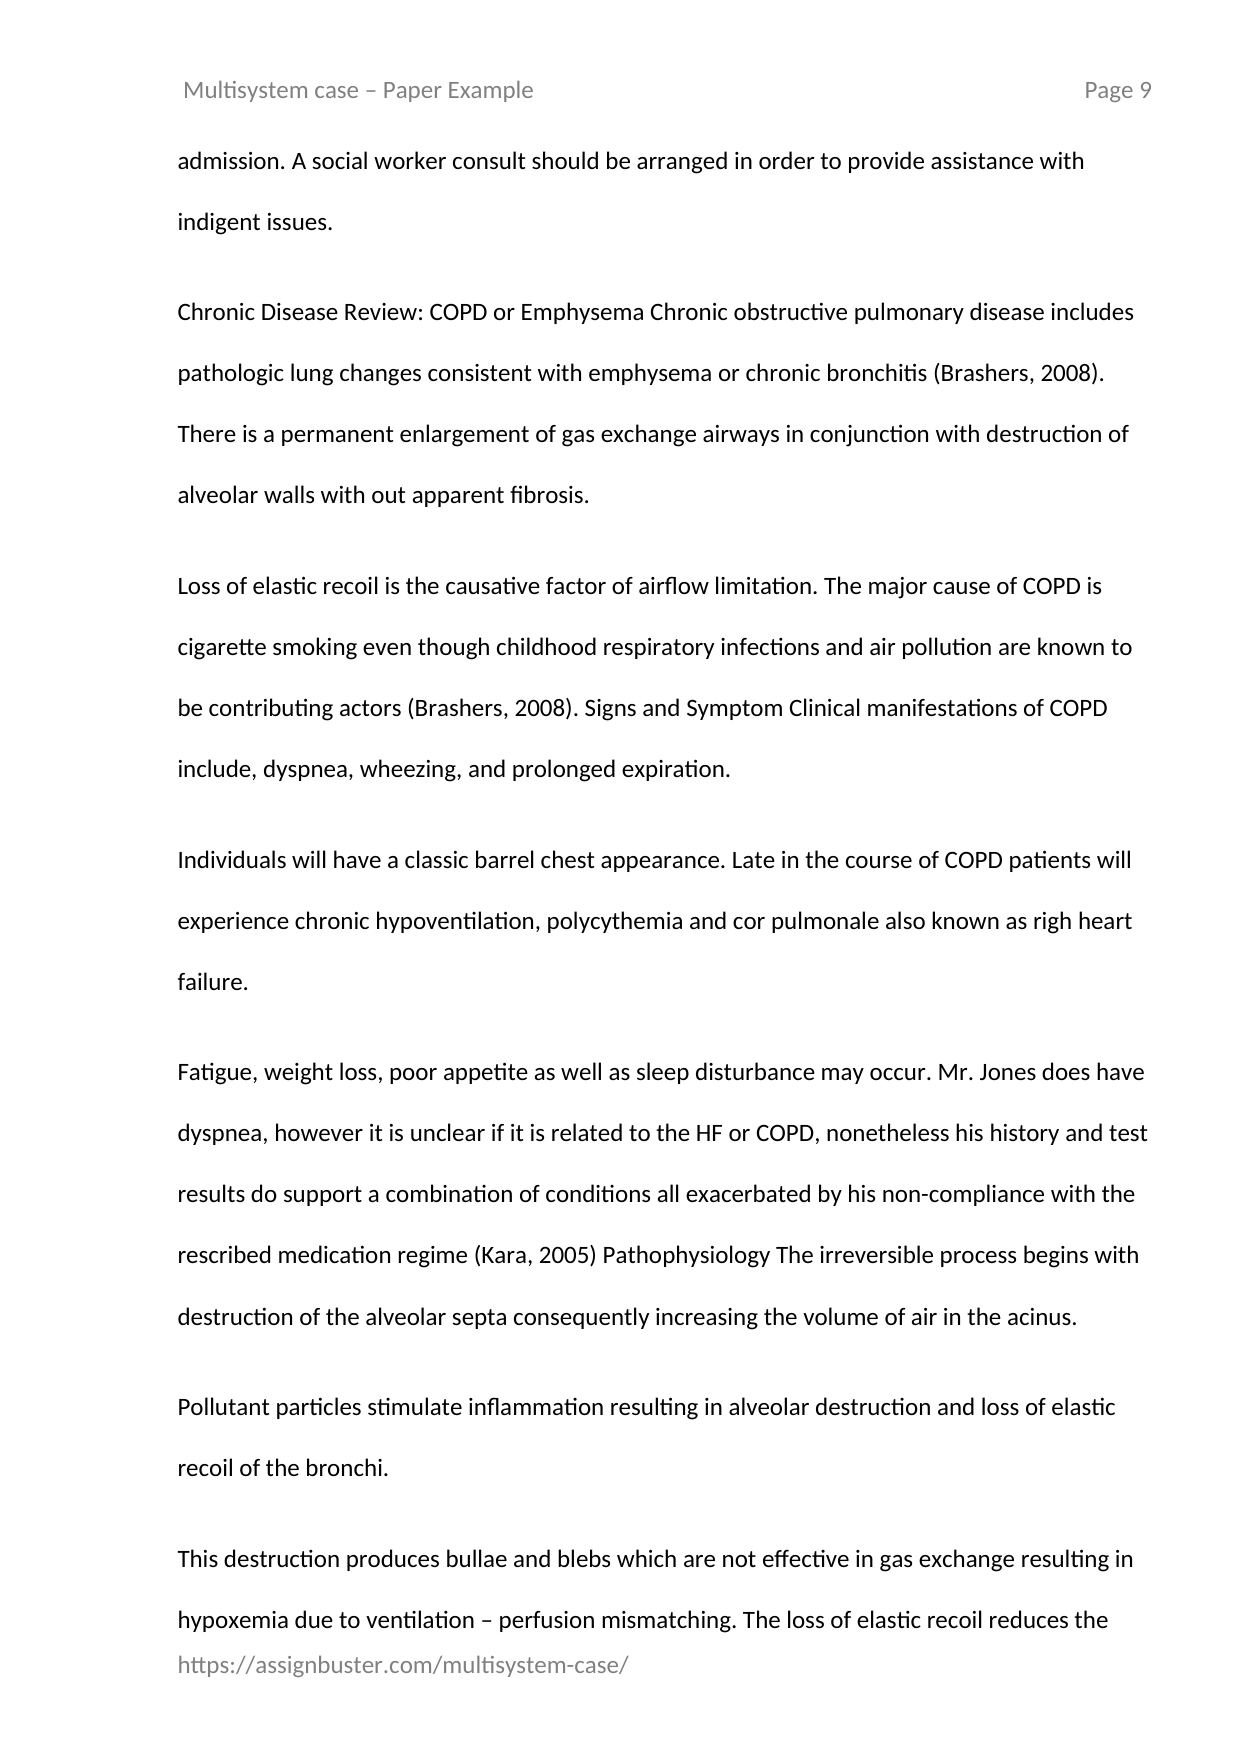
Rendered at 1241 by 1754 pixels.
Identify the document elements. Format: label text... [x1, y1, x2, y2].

text Pollutant particles stimulate inflammation resulting in alveolar destruction and loss of elastic recoil of the bronchi. [177, 1391, 1152, 1483]
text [177, 1543, 1152, 1634]
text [177, 145, 1152, 237]
text Chronic Disease Review: COPD or Emphysema Chronic obstructive pulmonary disease includes pathologic lung changes consistent with emphysema or chronic bronchitis (Brashers, 2008). There is a permanent enlargement of gas exchange airways in conjunction with destruction of alveolar walls with out apparent fibrosis. [177, 297, 1152, 510]
text Individuals will have a classic barrel chest appearance. Late in the course of COPD patients will experience chronic hypoventilation, polycythemia and cor pulmonale also known as righ heart failure. [177, 844, 1152, 996]
text Loss of elastic recoil is the causative factor of airflow limitation. The major cause of COPD is cigarette smoking even though childhood respiratory infections and air pollution are known to be contributing actors (Brashers, 2008). Signs and Symptom Clinical manifestations of COPD include, dyspnea, wheezing, and prolonged expiration. [177, 570, 1152, 784]
text Fatigue, weight loss, poor appetite as well as sleep disturbance may occur. Mr. Jones does have dyspnea, however it is unclear if it is related to the HF or COPD, nonetheless his history and test results do support a combination of conditions all exacerbated by his non-compliance with the rescribed medication regime (Kara, 2005) Pathophysiology The irreversible process begins with destruction of the alveolar septa consequently increasing the volume of air in the acinus. [177, 1056, 1152, 1331]
